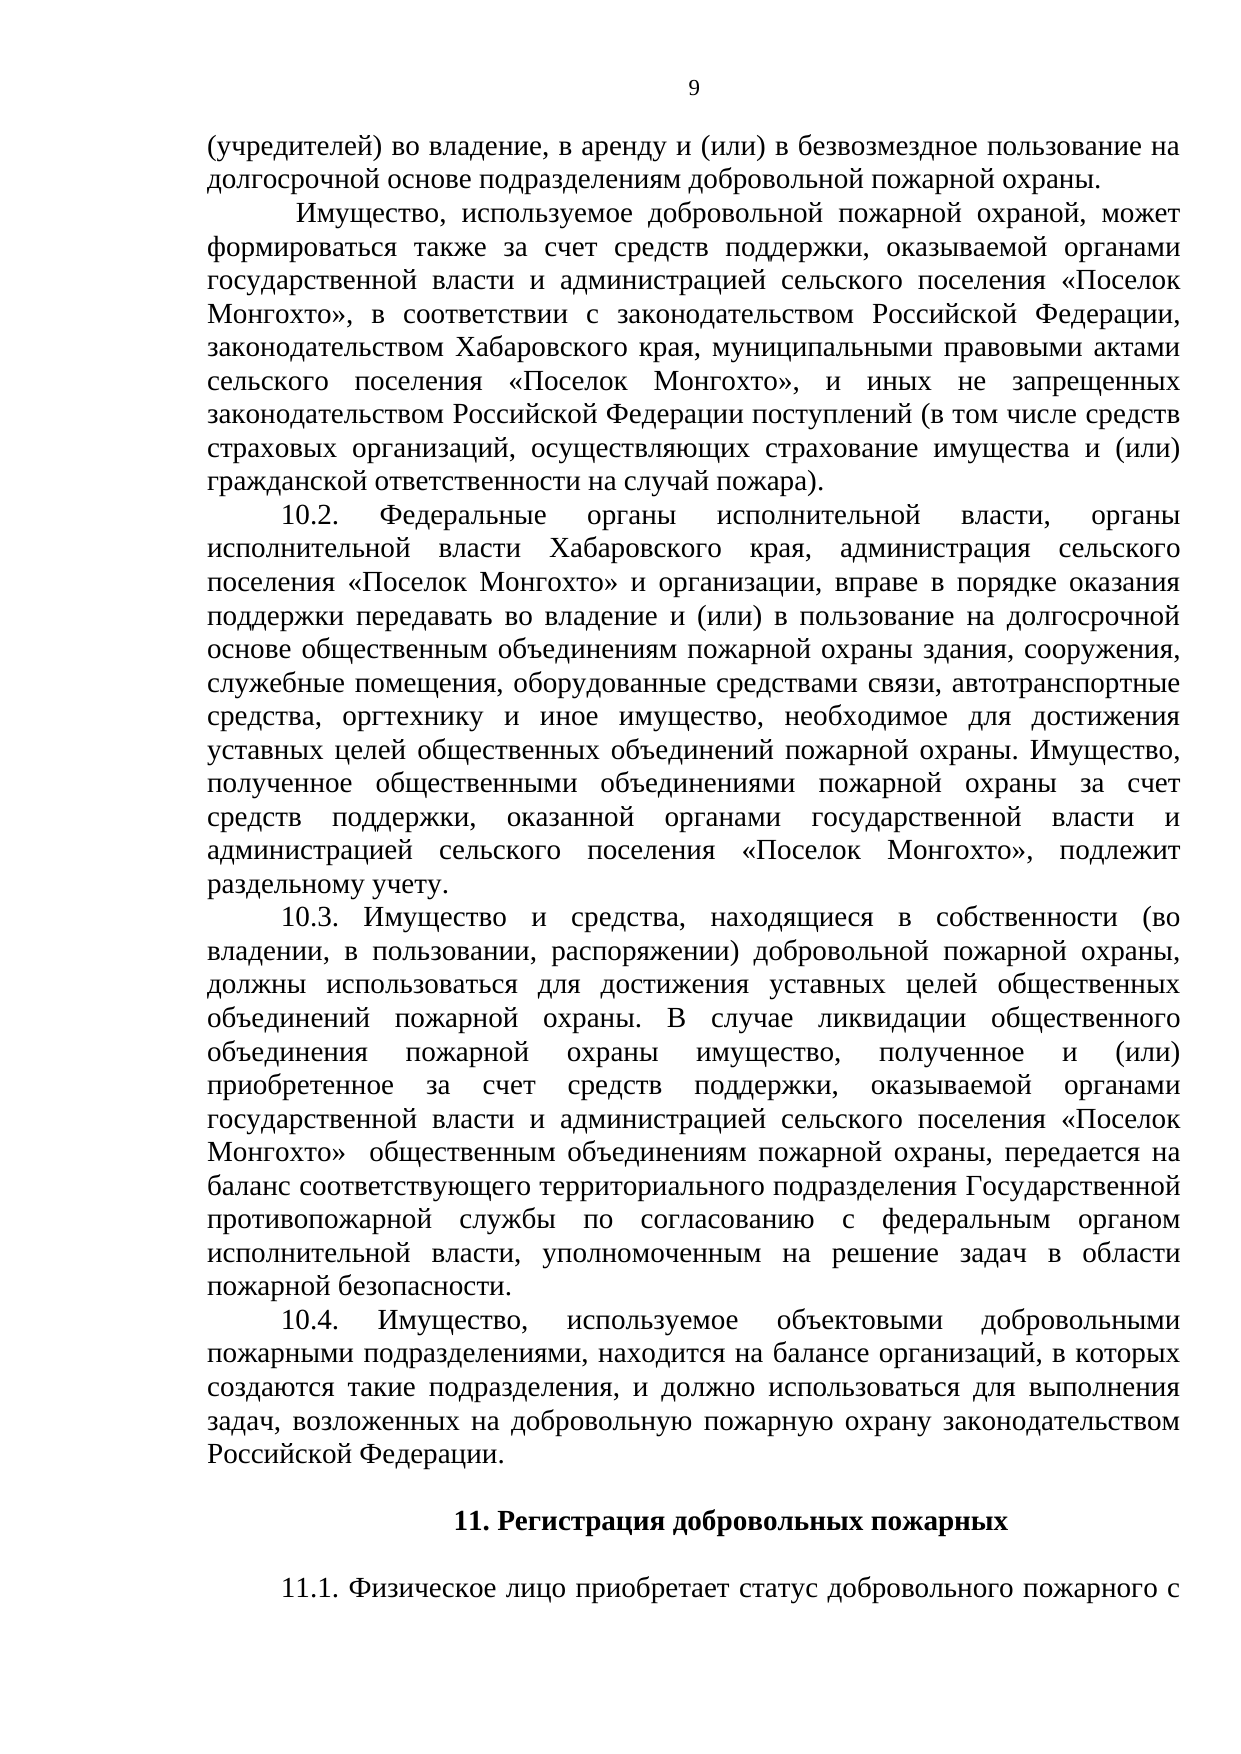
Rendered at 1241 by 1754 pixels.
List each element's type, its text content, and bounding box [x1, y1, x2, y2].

text 10.2. Федеральные органы исполнительной власти, органы исполнительной власти Хабаровского края, администрация сельского поселения «Поселок Монгохто» и организации, вправе в порядке оказания поддержки передавать во владение и (или) в пользование на долгосрочной основе общественным объединениям пожарной охраны здания, сооружения, служебные помещения, оборудованные средствами связи, автотранспортные средства, оргтехнику и иное имущество, необходимое для достижения уставных целей общественных объединений пожарной охраны. Имущество, полученное общественными объединениями пожарной охраны за счет средств поддержки, оказанной органами государственной власти и администрацией сельского поселения «Поселок Монгохто», подлежит раздельному учету. [207, 497, 1181, 899]
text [207, 128, 1181, 195]
text 11. Регистрация добровольных пожарных [207, 1503, 1181, 1537]
text Имущество, используемое добровольной пожарной охраной, может формироваться также за счет средств поддержки, оказываемой органами государственной власти и администрацией сельского поселения «Поселок Монгохто», в соответствии с законодательством Российской Федерации, законодательством Хабаровского края, муниципальными правовыми актами сельского поселения «Поселок Монгохто», и иных не запрещенных законодательством Российской Федерации поступлений (в том числе средств страховых организаций, осуществляющих страхование имущества и (или) гражданской ответственности на случай пожара). [207, 195, 1181, 497]
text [207, 1570, 1181, 1604]
text 10.4. Имущество, используемое объектовыми добровольными пожарными подразделениями, находится на балансе организаций, в которых создаются такие подразделения, и должно использоваться для выполнения задач, возложенных на добровольную пожарную охрану законодательством Российской Федерации. [207, 1302, 1181, 1470]
text 10.3. Имущество и средства, находящиеся в собственности (во владении, в пользовании, распоряжении) добровольной пожарной охраны, должны использоваться для достижения уставных целей общественных объединений пожарной охраны. В случае ликвидации общественного объединения пожарной охраны имущество, полученное и (или) приобретенное за счет средств поддержки, оказываемой органами государственной власти и администрацией сельского поселения «Поселок Монгохто» общественным объединениям пожарной охраны, передается на баланс соответствующего территориального подразделения Государственной противопожарной службы по согласованию с федеральным органом исполнительной власти, уполномоченным на решение задач в области пожарной безопасности. [207, 899, 1181, 1302]
